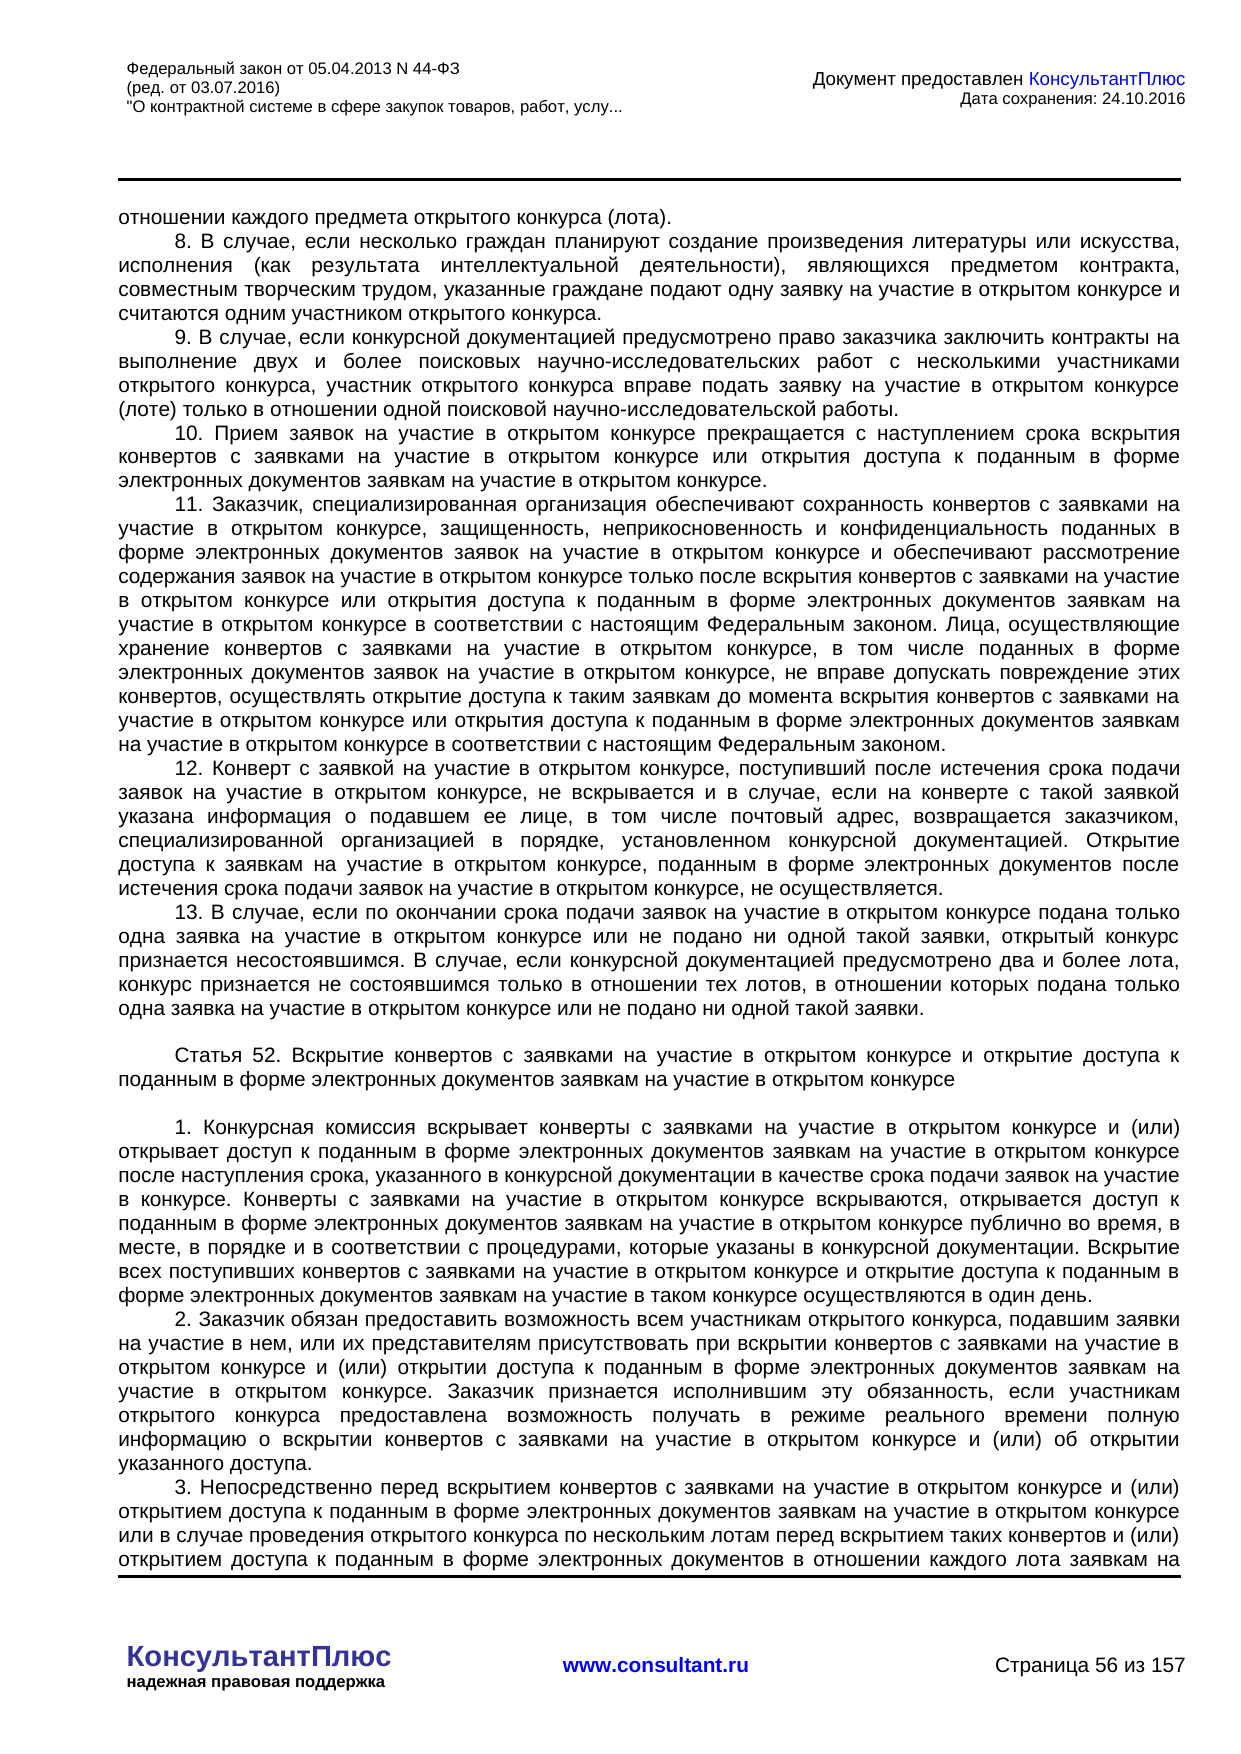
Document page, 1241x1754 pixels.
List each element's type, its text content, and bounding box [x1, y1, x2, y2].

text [118, 1474, 1181, 1570]
text 1. Конкурсная комиссия вскрывает конверты с заявками на участие в открытом конкурсе и (или) открывает доступ к поданным в форме электронных документов заявкам на участие в открытом конкурсе после наступления срока, указанного в конкурсной документации в качестве срока подачи заявок на участие в конкурсе. Конверты с заявками на участие в открытом конкурсе вскрываются, открывается доступ к поданным в форме электронных документов заявкам на участие в открытом конкурсе публично во время, в месте, в порядке и в соответствии с процедурами, которые указаны в конкурсной документации. Вскрытие всех поступивших конвертов с заявками на участие в открытом конкурсе и открытие доступа к поданным в форме электронных документов заявкам на участие в таком конкурсе осуществляются в один день. [118, 1115, 1181, 1307]
text 8. В случае, если несколько граждан планируют создание произведения литературы или искусства, исполнения (как результата интеллектуальной деятельности), являющихся предметом контракта, совместным творческим трудом, указанные граждане подают одну заявку на участие в открытом конкурсе и считаются одним участником открытого конкурса. [118, 229, 1181, 324]
text 12. Конверт с заявкой на участие в открытом конкурсе, поступивший после истечения срока подачи заявок на участие в открытом конкурсе, не вскрывается и в случае, если на конверте с такой заявкой указана информация о подавшем ее лице, в том числе почтовый адрес, возвращается заказчиком, специализированной организацией в порядке, установленном конкурсной документацией. Открытие доступа к заявкам на участие в открытом конкурсе, поданным в форме электронных документов после истечения срока подачи заявок на участие в открытом конкурсе, не осуществляется. [118, 756, 1181, 899]
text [118, 205, 1181, 229]
text 9. В случае, если конкурсной документацией предусмотрено право заказчика заключить контракты на выполнение двух и более поисковых научно-исследовательских работ с несколькими участниками открытого конкурса, участник открытого конкурса вправе подать заявку на участие в открытом конкурсе (лоте) только в отношении одной поисковой научно-исследовательской работы. [118, 324, 1181, 420]
text 13. В случае, если по окончании срока подачи заявок на участие в открытом конкурсе подана только одна заявка на участие в открытом конкурсе или не подано ни одной такой заявки, открытый конкурс признается несостоявшимся. В случае, если конкурсной документацией предусмотрено два и более лота, конкурс признается не состоявшимся только в отношении тех лотов, в отношении которых подана только одна заявка на участие в открытом конкурсе или не подано ни одной такой заявки. [118, 899, 1181, 1019]
text 2. Заказчик обязан предоставить возможность всем участникам открытого конкурса, подавшим заявки на участие в нем, или их представителям присутствовать при вскрытии конвертов с заявками на участие в открытом конкурсе и (или) открытии доступа к поданным в форме электронных документов заявкам на участие в открытом конкурсе. Заказчик признается исполнившим эту обязанность, если участникам открытого конкурса предоставлена возможность получать в режиме реального времени полную информацию о вскрытии конвертов с заявками на участие в открытом конкурсе и (или) об открытии указанного доступа. [118, 1307, 1181, 1474]
text Статья 52. Вскрытие конвертов с заявками на участие в открытом конкурсе и открытие доступа к поданным в форме электронных документов заявкам на участие в открытом конкурсе [118, 1043, 1181, 1091]
text 11. Заказчик, специализированная организация обеспечивают сохранность конвертов с заявками на участие в открытом конкурсе, защищенность, неприкосновенность и конфиденциальность поданных в форме электронных документов заявок на участие в открытом конкурсе и обеспечивают рассмотрение содержания заявок на участие в открытом конкурсе только после вскрытия конвертов с заявками на участие в открытом конкурсе или открытия доступа к поданным в форме электронных документов заявкам на участие в открытом конкурсе в соответствии с настоящим Федеральным законом. Лица, осуществляющие хранение конвертов с заявками на участие в открытом конкурсе, в том числе поданных в форме электронных документов заявок на участие в открытом конкурсе, не вправе допускать повреждение этих конвертов, осуществлять открытие доступа к таким заявкам до момента вскрытия конвертов с заявками на участие в открытом конкурсе или открытия доступа к поданным в форме электронных документов заявкам на участие в открытом конкурсе в соответствии с настоящим Федеральным законом. [118, 492, 1181, 756]
text 10. Прием заявок на участие в открытом конкурсе прекращается с наступлением срока вскрытия конвертов с заявками на участие в открытом конкурсе или открытия доступа к поданным в форме электронных документов заявкам на участие в открытом конкурсе. [118, 420, 1181, 492]
